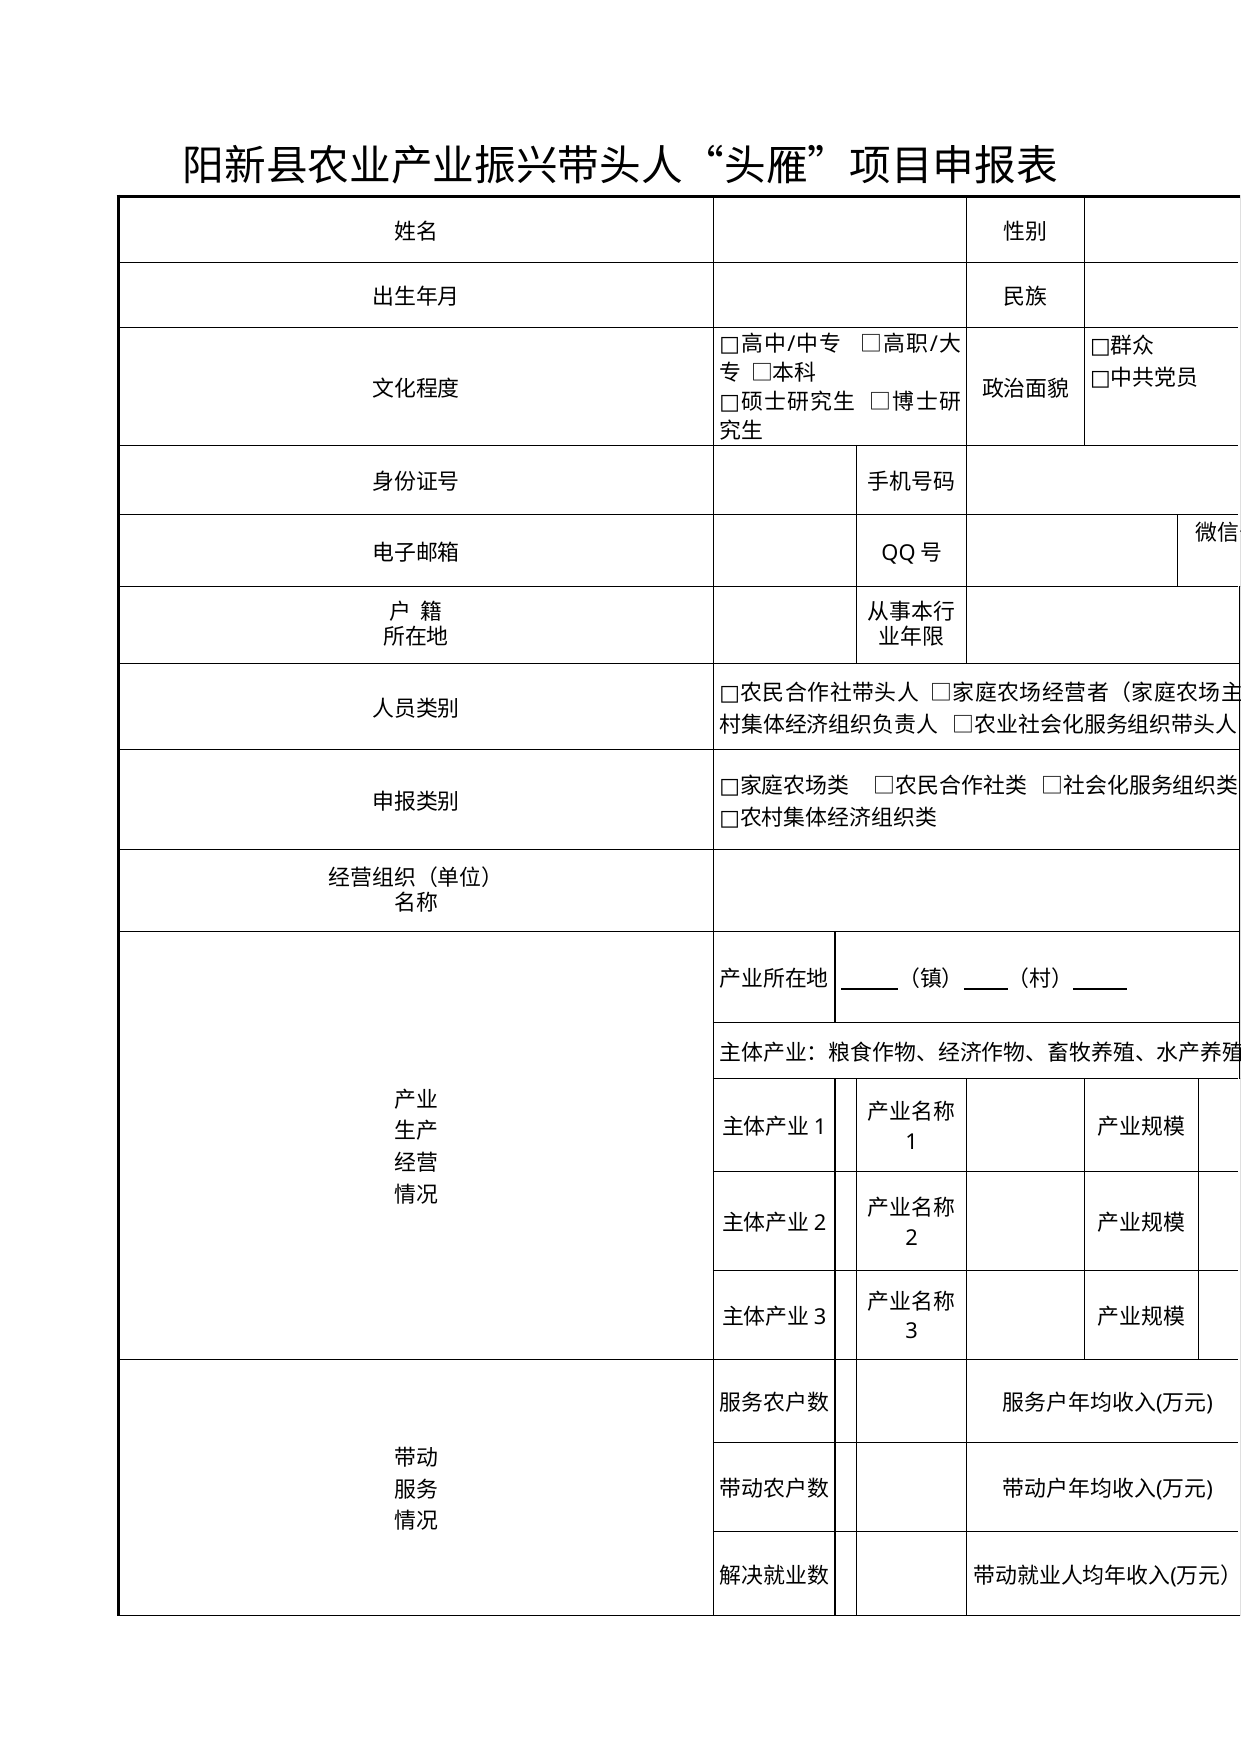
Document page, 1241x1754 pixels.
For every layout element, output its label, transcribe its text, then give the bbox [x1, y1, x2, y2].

table_cell 文化程度 [120, 328, 713, 445]
table_cell [967, 515, 1177, 586]
table_cell 带动户年均收入(万元) [967, 1442, 1240, 1531]
table_cell 身份证号 [120, 446, 713, 514]
table_cell [836, 1443, 856, 1531]
table_cell 经营组织（单位） 名称 [120, 850, 713, 931]
table_cell [857, 1360, 966, 1442]
table_cell [836, 1532, 856, 1615]
table_cell 产业规模 [1085, 1172, 1198, 1269]
table_cell 产业名称2 [857, 1172, 966, 1269]
table_cell 从事本行 业年限 [857, 587, 966, 663]
table_cell [1085, 262, 1240, 327]
table_cell [967, 1079, 1084, 1171]
table_cell [967, 1271, 1084, 1359]
table_cell 微信号 [1178, 514, 1240, 586]
table_header [1085, 198, 1240, 262]
table_cell 主体产业1 [714, 1079, 834, 1171]
table_cell [836, 1271, 856, 1359]
table_cell 人员类别 [120, 664, 713, 749]
table_cell 带动 服务 情况 [120, 1360, 713, 1615]
table_cell [967, 1172, 1084, 1269]
table_cell 电子邮箱 [120, 515, 713, 586]
table_cell [714, 446, 856, 514]
table_cell 带动农户数 [714, 1443, 834, 1531]
table_cell [967, 586, 1239, 663]
table_cell □高中/中专 □高职/大专 □本科 □硕士研究生 □博士研究生 [714, 328, 966, 445]
table_cell 产业名称3 [857, 1271, 966, 1359]
table_header 姓名 [120, 198, 713, 262]
table_cell [1199, 1078, 1240, 1171]
table_cell QQ号 [857, 515, 966, 586]
table_cell [1199, 1270, 1240, 1359]
table_cell 产业规模 [1085, 1271, 1198, 1359]
table_cell 户 籍 所在地 [120, 587, 713, 663]
table_cell [714, 850, 1239, 931]
table_cell 服务农户数 [714, 1360, 834, 1442]
table_header 性别 [967, 198, 1084, 262]
table_cell 手机号码 [857, 446, 966, 514]
table_cell [857, 1443, 966, 1531]
table_cell 产业名称1 [857, 1079, 966, 1171]
table_cell 解决就业数 [714, 1532, 834, 1615]
table_cell [836, 1360, 856, 1442]
table_cell [1199, 1171, 1240, 1269]
table_cell [714, 587, 856, 663]
table_cell 产业 生产 经营 情况 [120, 932, 713, 1359]
table_cell 产业规模 [1085, 1079, 1198, 1171]
table_cell （镇） （村） [836, 932, 1239, 1022]
table_cell 民族 [967, 263, 1084, 327]
table_cell [714, 515, 856, 586]
table_header [714, 198, 966, 262]
table_cell [714, 263, 966, 327]
table_cell [857, 1532, 966, 1615]
table_cell [967, 445, 1240, 514]
table_cell 政治面貌 [967, 328, 1084, 445]
table_cell 申报类别 [120, 750, 713, 849]
table_cell □群众 □中共党员 [1085, 327, 1240, 445]
table_cell 服务户年均收入(万元) [967, 1359, 1240, 1442]
table_cell 产业所在地 [714, 932, 834, 1022]
table_cell 带动就业人均年收入(万元） [967, 1531, 1240, 1615]
table_cell 出生年月 [120, 263, 713, 327]
table_cell 主体产业：粮食作物、经济作物、畜牧养殖、水产养殖、休闲农业、农机、其他 [714, 1023, 1239, 1078]
table_cell 主体产业3 [714, 1271, 834, 1359]
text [118, 129, 1122, 194]
table_cell □家庭农场类 □农民合作社类 □社会化服务组织类 □农业产业化龙头企业 □农村集体经济组织类 [714, 750, 1239, 849]
table_cell □农民合作社带头人 □家庭农场经营者（家庭农场主、种养大户、农家乐业主） □农村集体经济组织负责人 □农业社会化服务组织带头人 □县农业产业化龙头企业负责人 [714, 664, 1239, 749]
table_cell 主体产业2 [714, 1172, 834, 1269]
table_cell [836, 1172, 856, 1269]
table_cell [836, 1079, 856, 1171]
